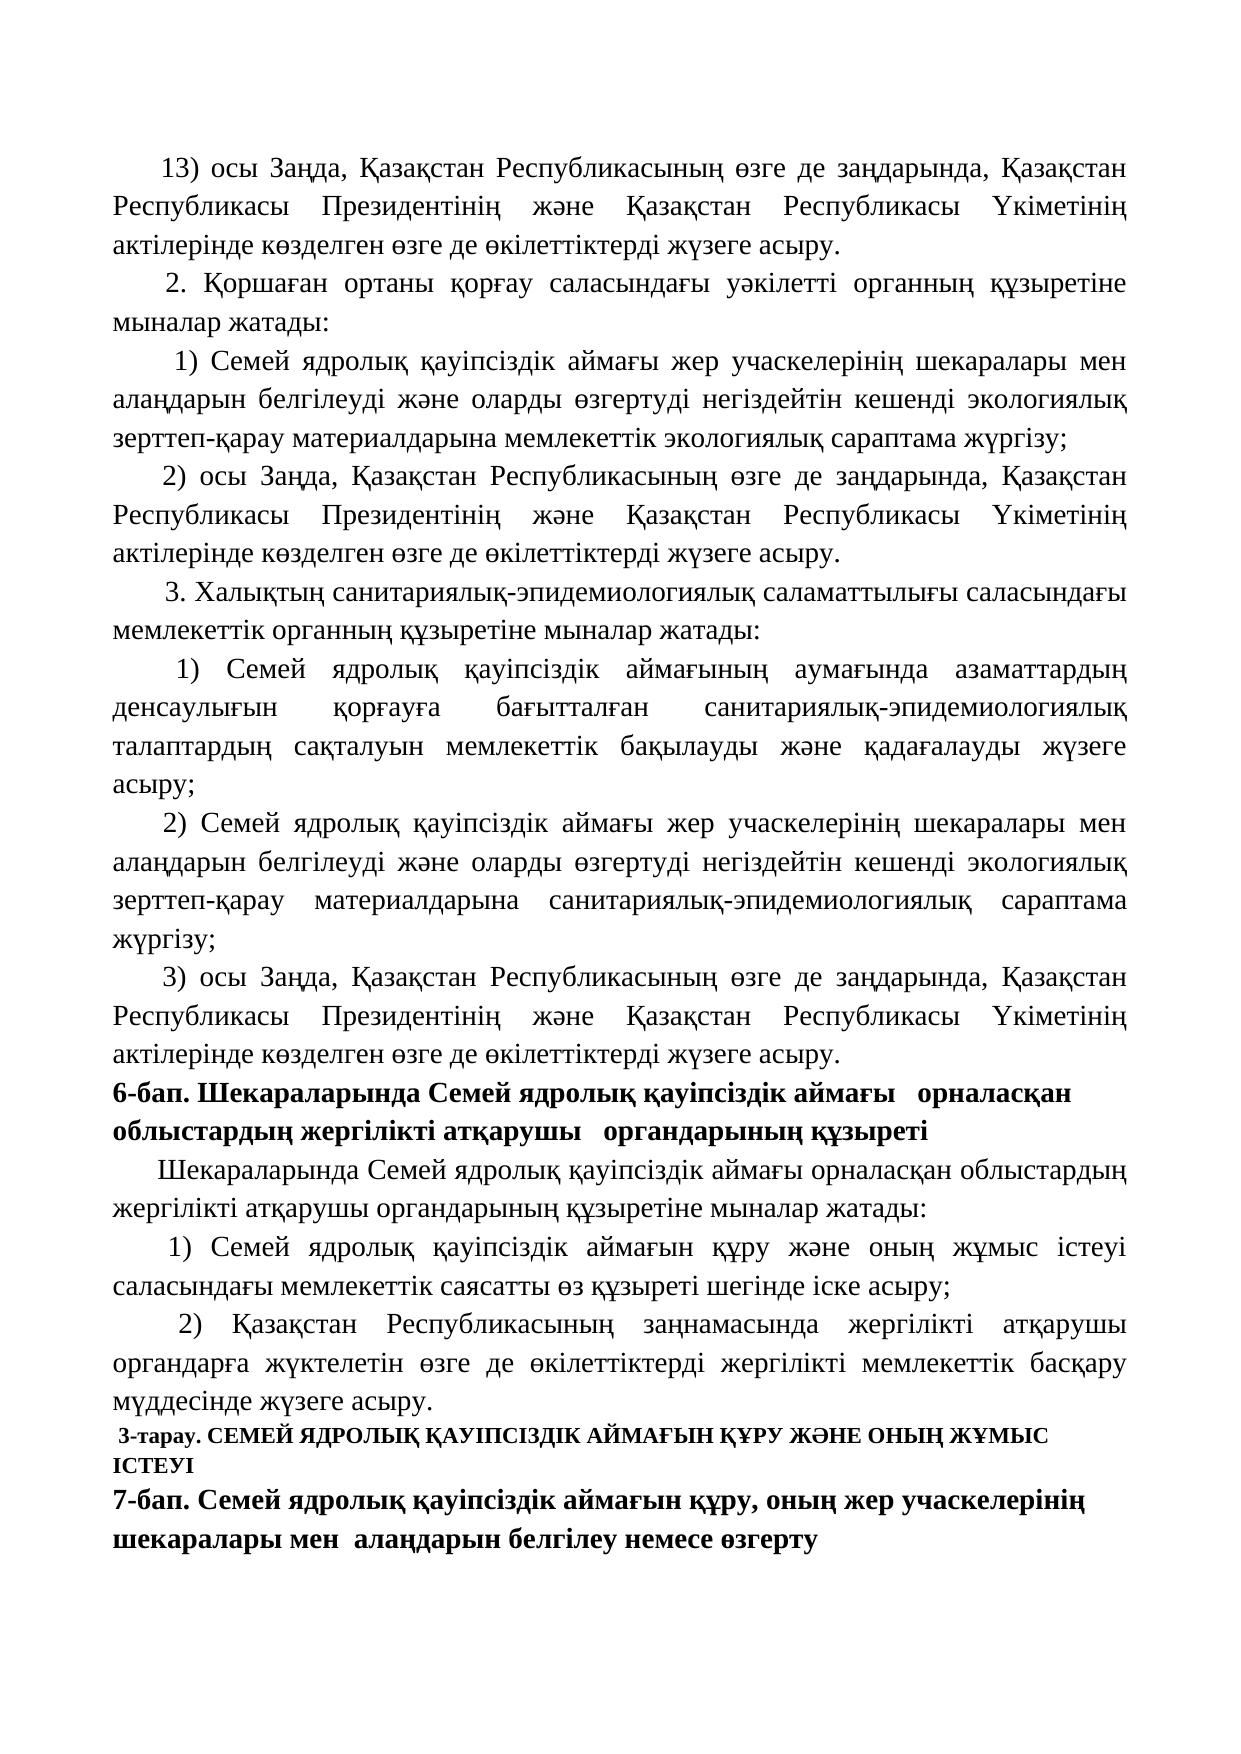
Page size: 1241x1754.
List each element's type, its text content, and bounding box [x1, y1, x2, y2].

text 3) осы Заңда, Қазақстан Республикасының өзге де заңдарында, Қазақстан Республикасы Президентінің және Қазақстан Республикасы Үкіметінің актілерінде көзделген өзге де өкілеттіктерді жүзеге асыру. [112, 959, 1128, 1070]
text шекаралары мен алаңдарын белгілеу немесе өзгерту [112, 1521, 1128, 1554]
text облыстардың жергілікті атқарушы органдарының құзыреті [112, 1113, 1128, 1147]
text 2) Қазақстан Республикасының заңнамасында жергілікті атқарушы органдарға жүктелетін өзге де өкілеттіктерді жергілікті мемлекеттік басқару мүддесінде жүзеге асыру. [112, 1306, 1128, 1417]
text 1) Семей ядролық қауіпсіздік аймағын құру және оның жұмыс істеуі саласындағы мемлекеттік саясатты өз құзыреті шегінде іске асыру; [112, 1229, 1128, 1301]
text Шекараларында Семей ядролық қауіпсіздік аймағы орналасқан облыстардың жергілікті атқарушы органдарының құзыретіне мыналар жатады: [112, 1152, 1128, 1224]
text 3. Халықтың санитариялық-эпидемиологиялық саламаттылығы саласындағы мемлекеттік органның құзыретіне мыналар жатады: [112, 574, 1128, 646]
text 1) Семей ядролық қауіпсіздік аймағы жер учаскелерінің шекаралары мен алаңдарын белгілеуді және оларды өзгертуді негіздейтін кешенді экологиялық зерттеп-қарау материалдарына мемлекеттік экологиялық сараптама жүргізу; [112, 343, 1128, 453]
text 2. Қоршаған ортаны қорғау саласындағы уәкілетті органның құзыретіне мыналар жатады: [112, 266, 1128, 338]
text 3-тарау. СЕМЕЙ ЯДРОЛЫҚ ҚАУІПСІЗДІК АЙМАҒЫН ҚҰРУ ЖӘНЕ ОНЫҢ ЖҰМЫС ІСТЕУІ [112, 1422, 1128, 1478]
text 2) Семей ядролық қауіпсіздік аймағы жер учаскелерінің шекаралары мен алаңдарын белгілеуді және оларды өзгертуді негіздейтін кешенді экологиялық зерттеп-қарау материалдарына санитариялық-эпидемиологиялық сараптама жүргізу; [112, 805, 1128, 954]
text 2) осы Заңда, Қазақстан Республикасының өзге де заңдарында, Қазақстан Республикасы Президентінің және Қазақстан Республикасы Үкіметінің актілерінде көзделген өзге де өкілеттіктерді жүзеге асыру. [112, 458, 1128, 569]
text 13) осы Заңда, Қазақстан Республикасының өзге де заңдарында, Қазақстан Республикасы Президентінің және Қазақстан Республикасы Үкіметінің актілерінде көзделген өзге де өкілеттіктерді жүзеге асыру. [112, 150, 1128, 261]
text 1) Семей ядролық қауіпсіздік аймағының аумағында азаматтардың денсаулығын қорғауға бағытталған санитариялық-эпидемиологиялық талаптардың сақталуын мемлекеттік бақылауды және қадағалауды жүзеге асыру; [112, 651, 1128, 800]
text 7-бап. Семей ядролық қауіпсіздік аймағын құру, оның жер учаскелерінің [112, 1482, 1128, 1516]
text 6-бап. Шекараларында Семей ядролық қауіпсіздік аймағы орналасқан [112, 1075, 1128, 1108]
